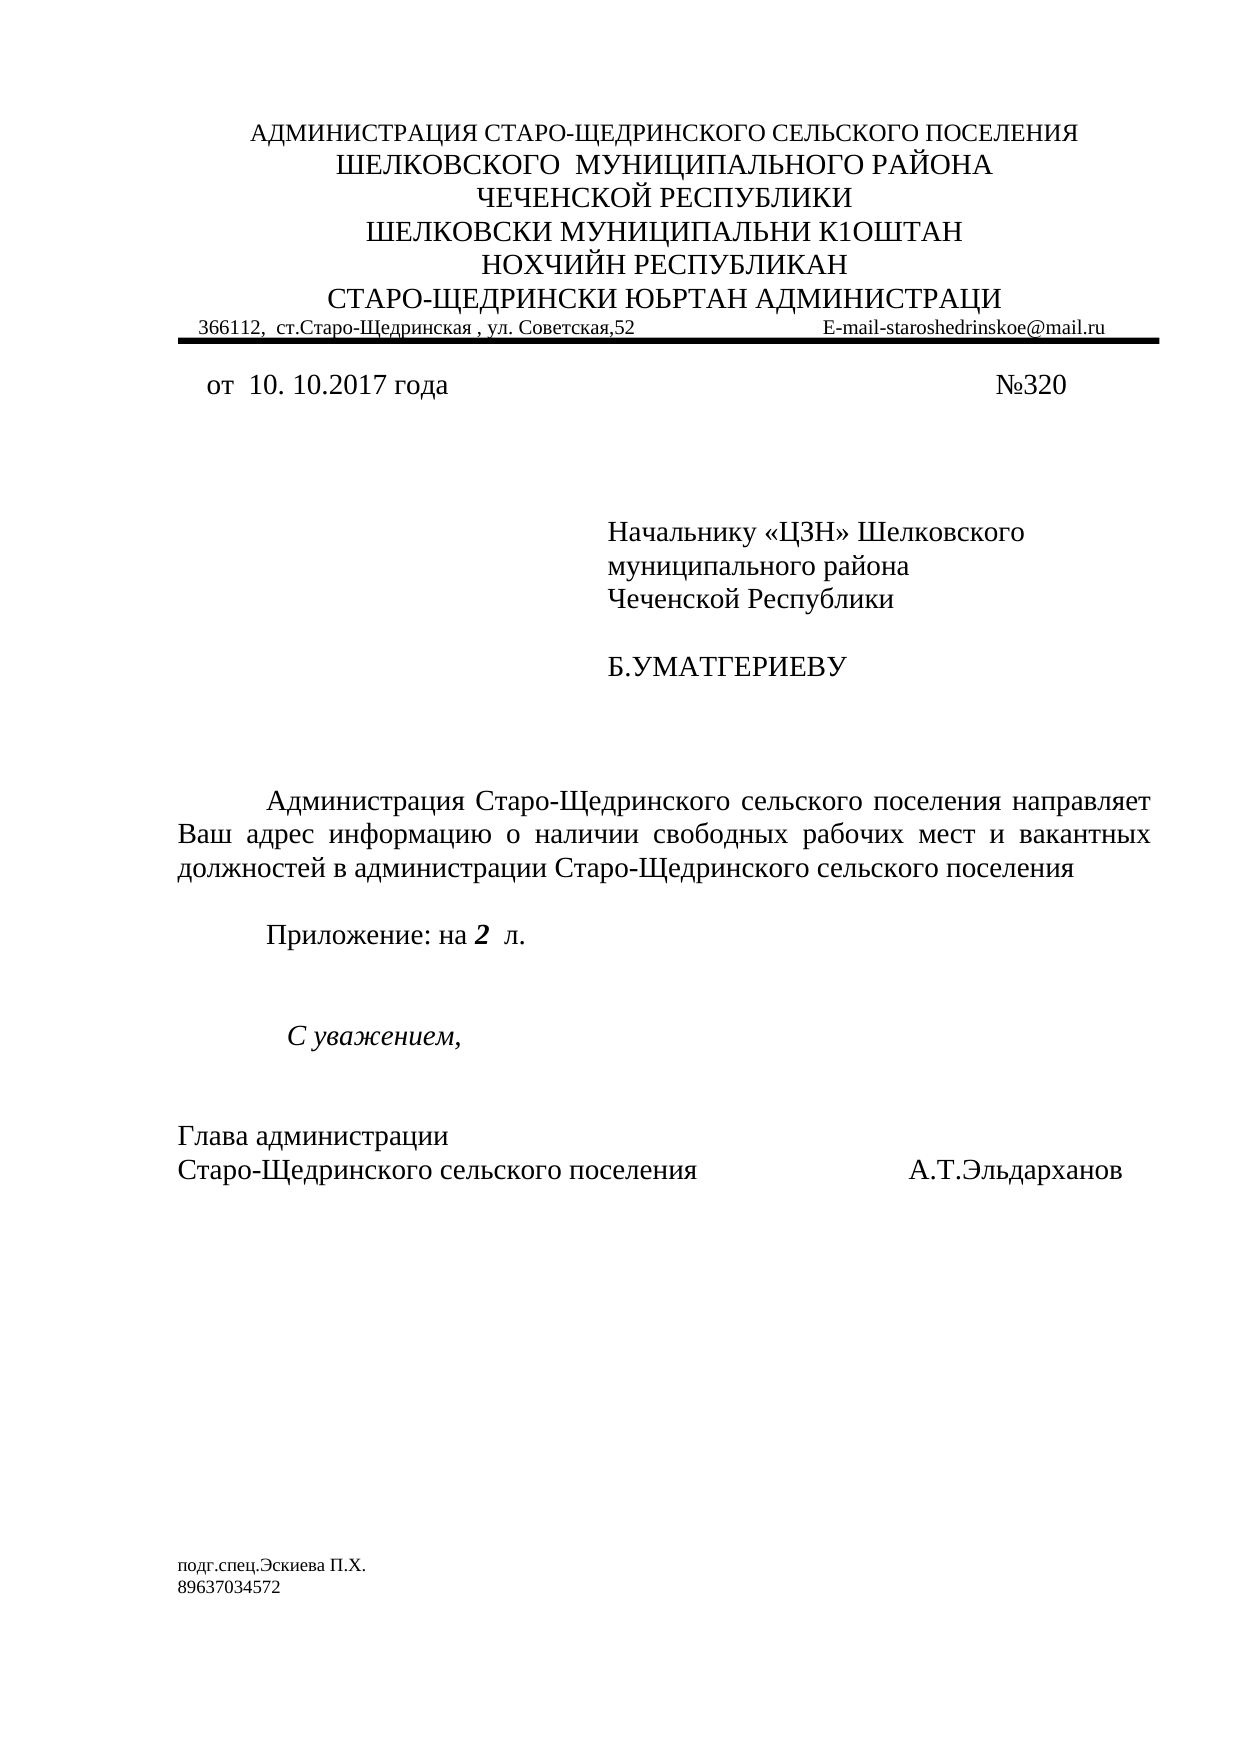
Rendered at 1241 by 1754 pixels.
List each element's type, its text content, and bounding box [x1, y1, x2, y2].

text 89637034572 [177, 1576, 1152, 1597]
text Приложение: на 2 л. [177, 917, 1152, 951]
text Администрация Старо-Щедринского сельского поселения направляет Ваш адрес информацию о наличии свободных рабочих мест и вакантных должностей в администрации Старо-Щедринского сельского поселения [177, 783, 1152, 883]
text НОХЧИЙН РЕСПУБЛИКАН [177, 247, 1152, 281]
text ЧЕЧЕНСКОЙ РЕСПУБЛИКИ [177, 180, 1152, 214]
text подг.спец.Эскиева П.Х. [177, 1554, 1152, 1576]
text ШЕЛКОВСКИ МУНИЦИПАЛЬНИ К1ОШТАН [177, 214, 1152, 247]
text Глава администрации [177, 1118, 1152, 1152]
text С уважением, [177, 1018, 1152, 1051]
text Начальнику «ЦЗН» Шелковского [177, 514, 1152, 548]
text СТАРО-ЩЕДРИНСКИ ЮЬРТАН АДМИНИСТРАЦИ [177, 281, 1152, 314]
text АДМИНИСТРАЦИЯ СТАРО-ЩЕДРИНСКОГО СЕЛЬСКОГО ПОСЕЛЕНИЯ [177, 118, 1152, 147]
text 366112, ст.Старо-Щедринская , ул. Советская,52 E-mail-staroshedrinskoe@mail.ru [177, 314, 1152, 339]
text Старо-Щедринского сельского поселения А.Т.Эльдарханов [177, 1152, 1152, 1185]
text ШЕЛКОВСКОГО МУНИЦИПАЛЬНОГО РАЙОНА [177, 147, 1152, 180]
text муниципального района [177, 548, 1152, 582]
text Б.УМАТГЕРИЕВУ [177, 649, 1152, 682]
text Чеченской Республики [177, 582, 1152, 615]
text от 10. 10.2017 года №320 [177, 367, 1152, 401]
